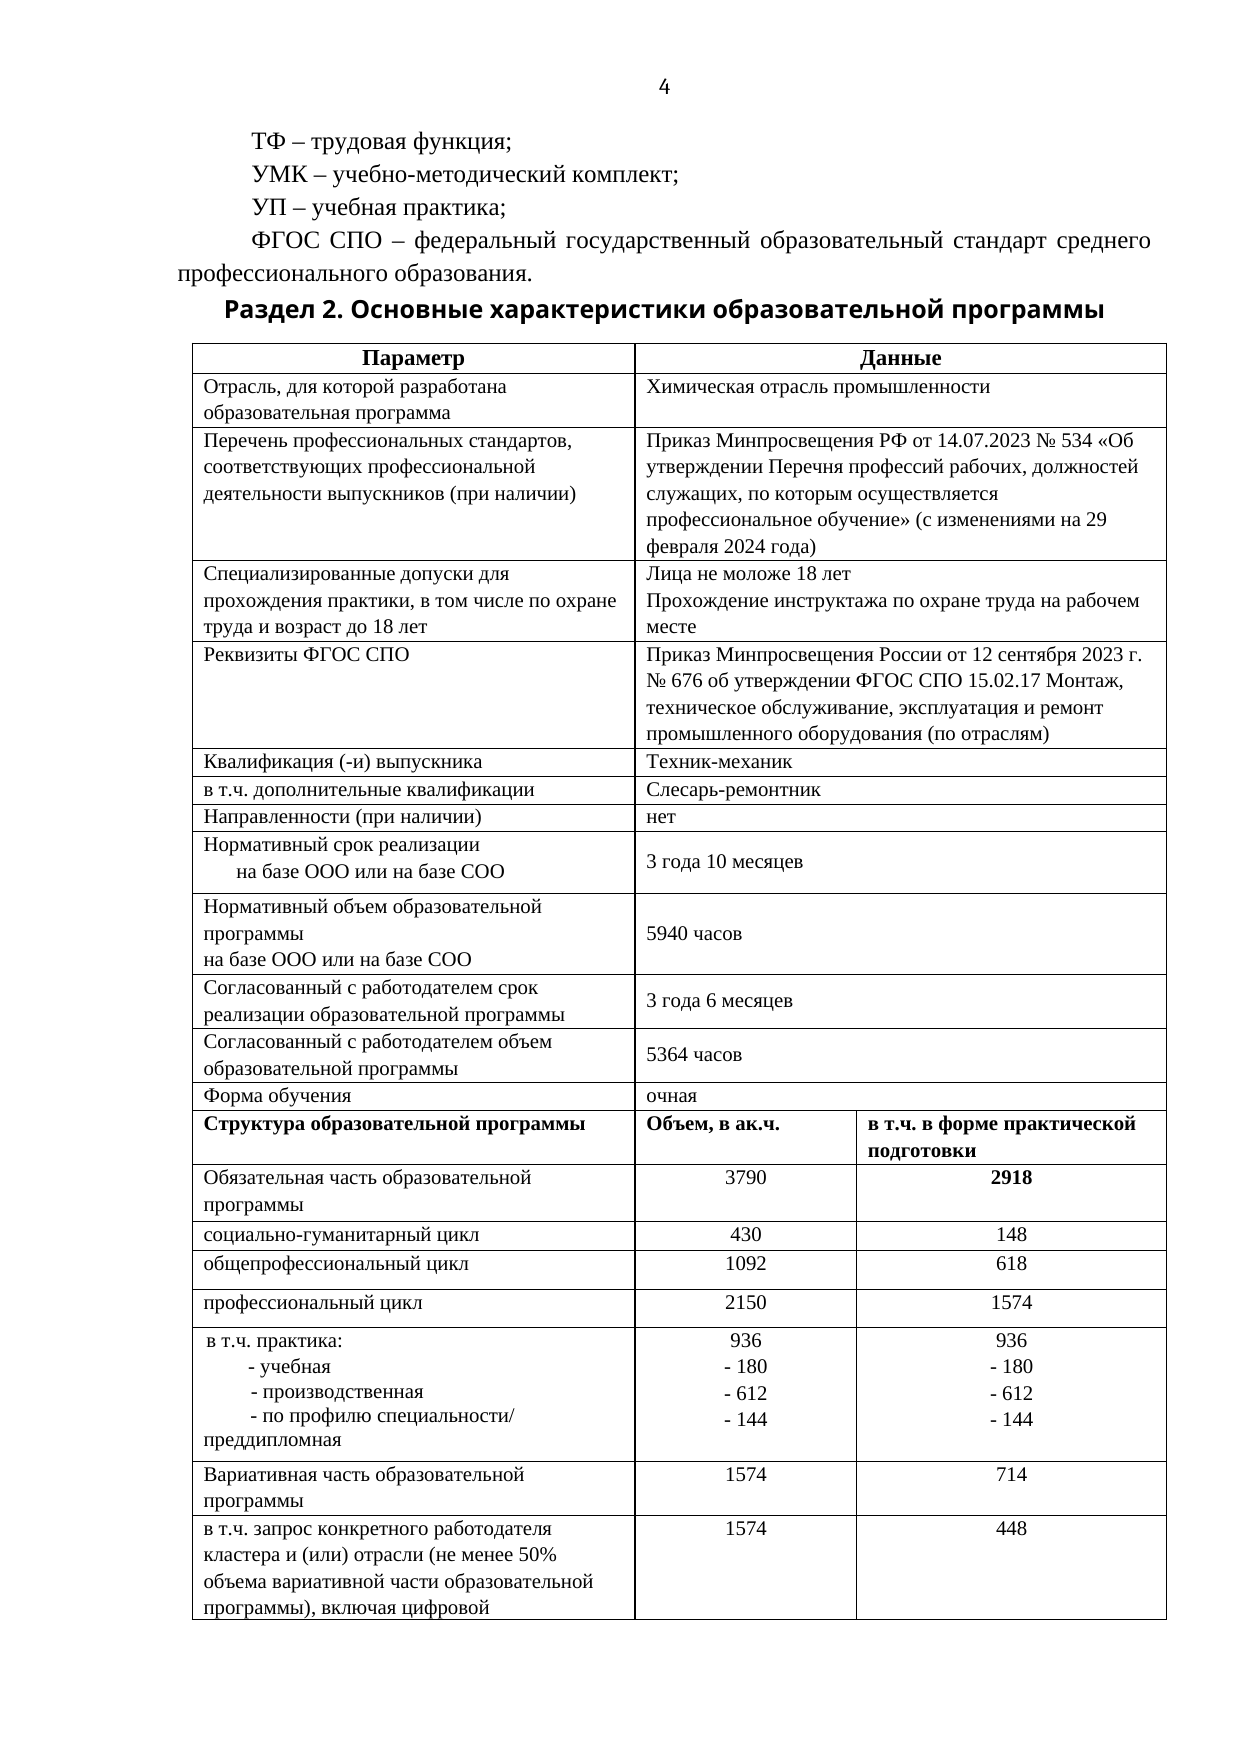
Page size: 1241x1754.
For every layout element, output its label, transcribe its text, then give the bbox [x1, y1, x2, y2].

table_cell 448 [857, 1516, 1166, 1619]
table_cell 936 - 180 - 612 - 144 [636, 1328, 856, 1461]
table_cell Форма обучения [193, 1083, 634, 1110]
table_cell 5940 часов [636, 894, 1166, 974]
table_cell 714 [857, 1462, 1166, 1515]
table_cell 1574 [636, 1462, 856, 1515]
table_cell Нормативный срок реализации на базе ООО или на базе СОО [193, 832, 634, 893]
table_cell Согласованный с работодателем срок реализации образовательной программы [193, 975, 634, 1028]
subtitle Раздел 2. Основные характеристики образовательной программы [177, 292, 1152, 326]
table_cell в т.ч. дополнительные квалификации [193, 777, 634, 803]
table_cell очная [636, 1083, 1166, 1110]
table_cell Направленности (при наличии) [193, 805, 634, 831]
table_cell Лица не моложе 18 лет Прохождение инструктажа по охране труда на рабочем месте [636, 561, 1166, 641]
table_cell 936 - 180 - 612 - 144 [857, 1328, 1166, 1461]
table_cell Техник-механик [636, 749, 1166, 776]
text УМК – учебно-методический комплект; [177, 159, 1152, 188]
table_cell Слесарь-ремонтник [636, 777, 1166, 803]
table_cell профессиональный цикл [193, 1290, 634, 1327]
table_cell 2150 [636, 1290, 856, 1327]
table_cell в т.ч. практика: - учебная - производственная - по профилю специальности/ преддипломная [193, 1328, 634, 1461]
table_cell Согласованный с работодателем объем образовательной программы [193, 1029, 634, 1082]
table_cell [193, 1516, 634, 1619]
table_header Параметр [193, 344, 634, 373]
table_cell Специализированные допуски для прохождения практики, в том числе по охране труда и возраст до 18 лет [193, 561, 634, 641]
table_cell 3 года 10 месяцев [636, 832, 1166, 893]
table_cell Приказ Минпросвещения РФ от 14.07.2023 № 534 «Об утверждении Перечня профессий рабочих, должностей служащих, по которым осуществляется профессиональное обучение» (с изменениями на 29 февраля 2024 года) [636, 428, 1166, 560]
table_cell 148 [857, 1222, 1166, 1249]
table_cell Приказ Минпросвещения России от 12 сентября 2023 г. № 676 об утверждении ФГОС СПО 15.02.17 Монтаж, техническое обслуживание, эксплуатация и ремонт промышленного оборудования (по отраслям) [636, 642, 1166, 748]
table_cell Отрасль, для которой разработана образовательная программа [193, 374, 634, 427]
table_cell 618 [857, 1251, 1166, 1289]
table_cell Перечень профессиональных стандартов, соответствующих профессиональной деятельности выпускников (при наличии) [193, 428, 634, 560]
table_cell Структура образовательной программы [193, 1111, 634, 1164]
table_cell 5364 часов [636, 1029, 1166, 1082]
table_cell 430 [636, 1222, 856, 1249]
table_cell нет [636, 805, 1166, 831]
text УП – учебная практика; [177, 192, 1152, 221]
table_cell в т.ч. в форме практической подготовки [857, 1111, 1166, 1164]
table_cell Реквизиты ФГОС СПО [193, 642, 634, 748]
table_cell Объем, в ак.ч. [636, 1111, 856, 1164]
table_cell социально-гуманитарный цикл [193, 1222, 634, 1249]
table_cell 2918 [857, 1165, 1166, 1221]
table_cell Квалификация (-и) выпускника [193, 749, 634, 776]
table_cell Химическая отрасль промышленности [636, 374, 1166, 427]
table_cell Нормативный объем образовательной программы на базе ООО или на базе СОО [193, 894, 634, 974]
table_cell 1574 [636, 1516, 856, 1619]
table_cell 3 года 6 месяцев [636, 975, 1166, 1028]
text ФГОС СПО – федеральный государственный образовательный стандарт среднего профессионального образования. [177, 226, 1152, 287]
table_header Данные [636, 344, 1166, 373]
table_cell 3790 [636, 1165, 856, 1221]
text ТФ – трудовая функция; [177, 126, 1152, 155]
table_cell Обязательная часть образовательной программы [193, 1165, 634, 1221]
table_cell Вариативная часть образовательной программы [193, 1462, 634, 1515]
table_cell 1574 [857, 1290, 1166, 1327]
table_cell 1092 [636, 1251, 856, 1289]
table_cell общепрофессиональный цикл [193, 1251, 634, 1289]
